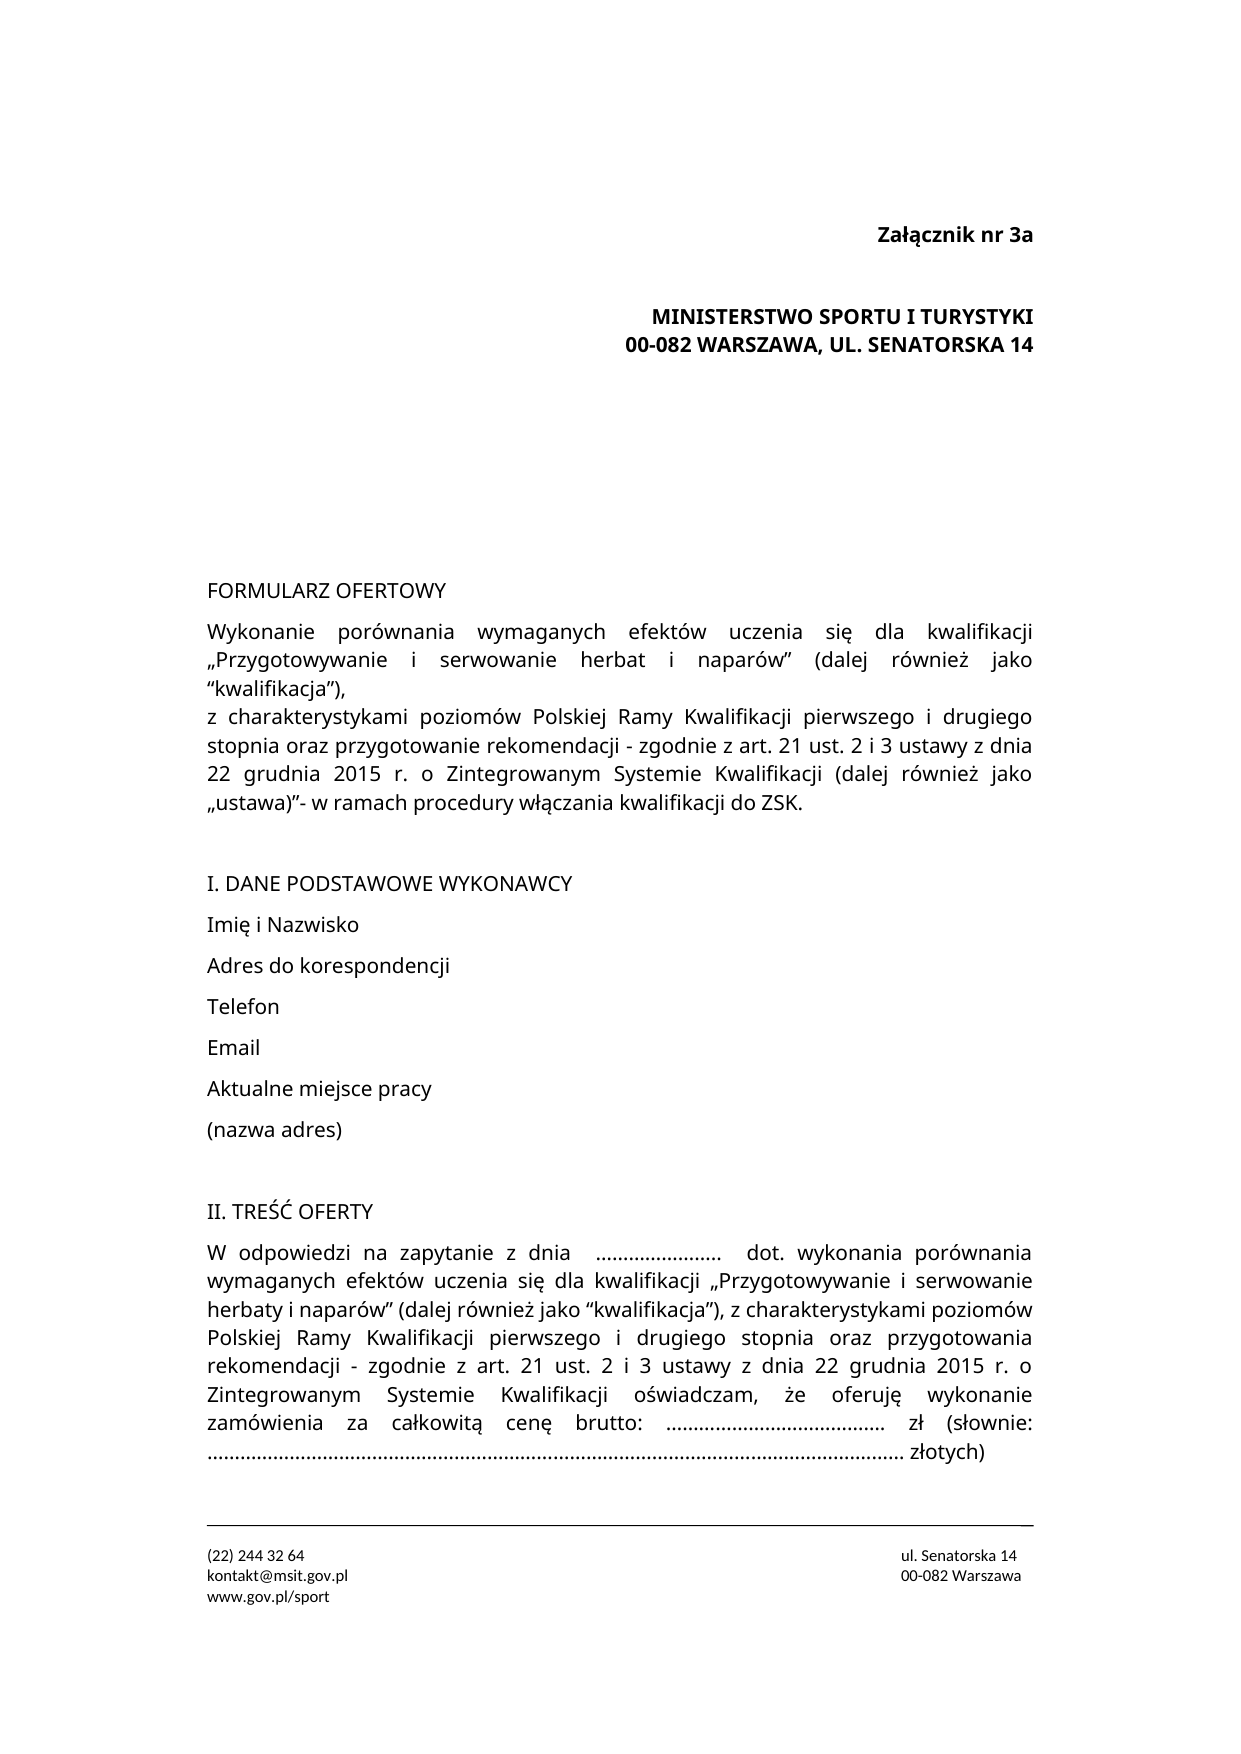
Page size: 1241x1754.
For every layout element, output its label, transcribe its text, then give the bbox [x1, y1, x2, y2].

text Adres do korespondencji [207, 951, 1033, 980]
text Email [207, 1033, 1033, 1062]
text Imię i Nazwisko [207, 910, 1033, 939]
text W odpowiedzi na zapytanie z dnia ………………….. dot. wykonania porównania wymaganych efektów uczenia się dla kwalifikacji „Przygotowywanie i serwowanie herbaty i naparów” (dalej również jako “kwalifikacja”), z charakterystykami poziomów Polskiej Ramy Kwalifikacji pierwszego i drugiego stopnia oraz przygotowania rekomendacji - zgodnie z art. 21 ust. 2 i 3 ustawy z dnia 22 grudnia 2015 r. o Zintegrowanym Systemie Kwalifikacji oświadczam, że oferuję wykonanie zamówienia za całkowitą cenę brutto: …………………………………. zł (słownie: ………………………………………………………………………………………………………….…… złotych) [207, 1238, 1033, 1465]
text (nazwa adres) [207, 1115, 1033, 1143]
text Załącznik nr 3a [207, 220, 1033, 248]
text II. TREŚĆ OFERTY [207, 1197, 1033, 1225]
text Aktualne miejsce pracy [207, 1074, 1033, 1103]
text I. DANE PODSTAWOWE WYKONAWCY [207, 869, 1033, 898]
text Telefon [207, 992, 1033, 1021]
text FORMULARZ OFERTOWY [207, 576, 1033, 604]
text MINISTERSTWO SPORTU I TURYSTYKI 00-082 WARSZAWA, UL. SENATORSKA 14 [207, 302, 1033, 359]
text Wykonanie porównania wymaganych efektów uczenia się dla kwalifikacji „Przygotowywanie i serwowanie herbat i naparów” (dalej również jako “kwalifikacja”), z charakterystykami poziomów Polskiej Ramy Kwalifikacji pierwszego i drugiego stopnia oraz przygotowanie rekomendacji - zgodnie z art. 21 ust. 2 i 3 ustawy z dnia 22 grudnia 2015 r. o Zintegrowanym Systemie Kwalifikacji (dalej również jako „ustawa)”- w ramach procedury włączania kwalifikacji do ZSK. [207, 617, 1033, 816]
